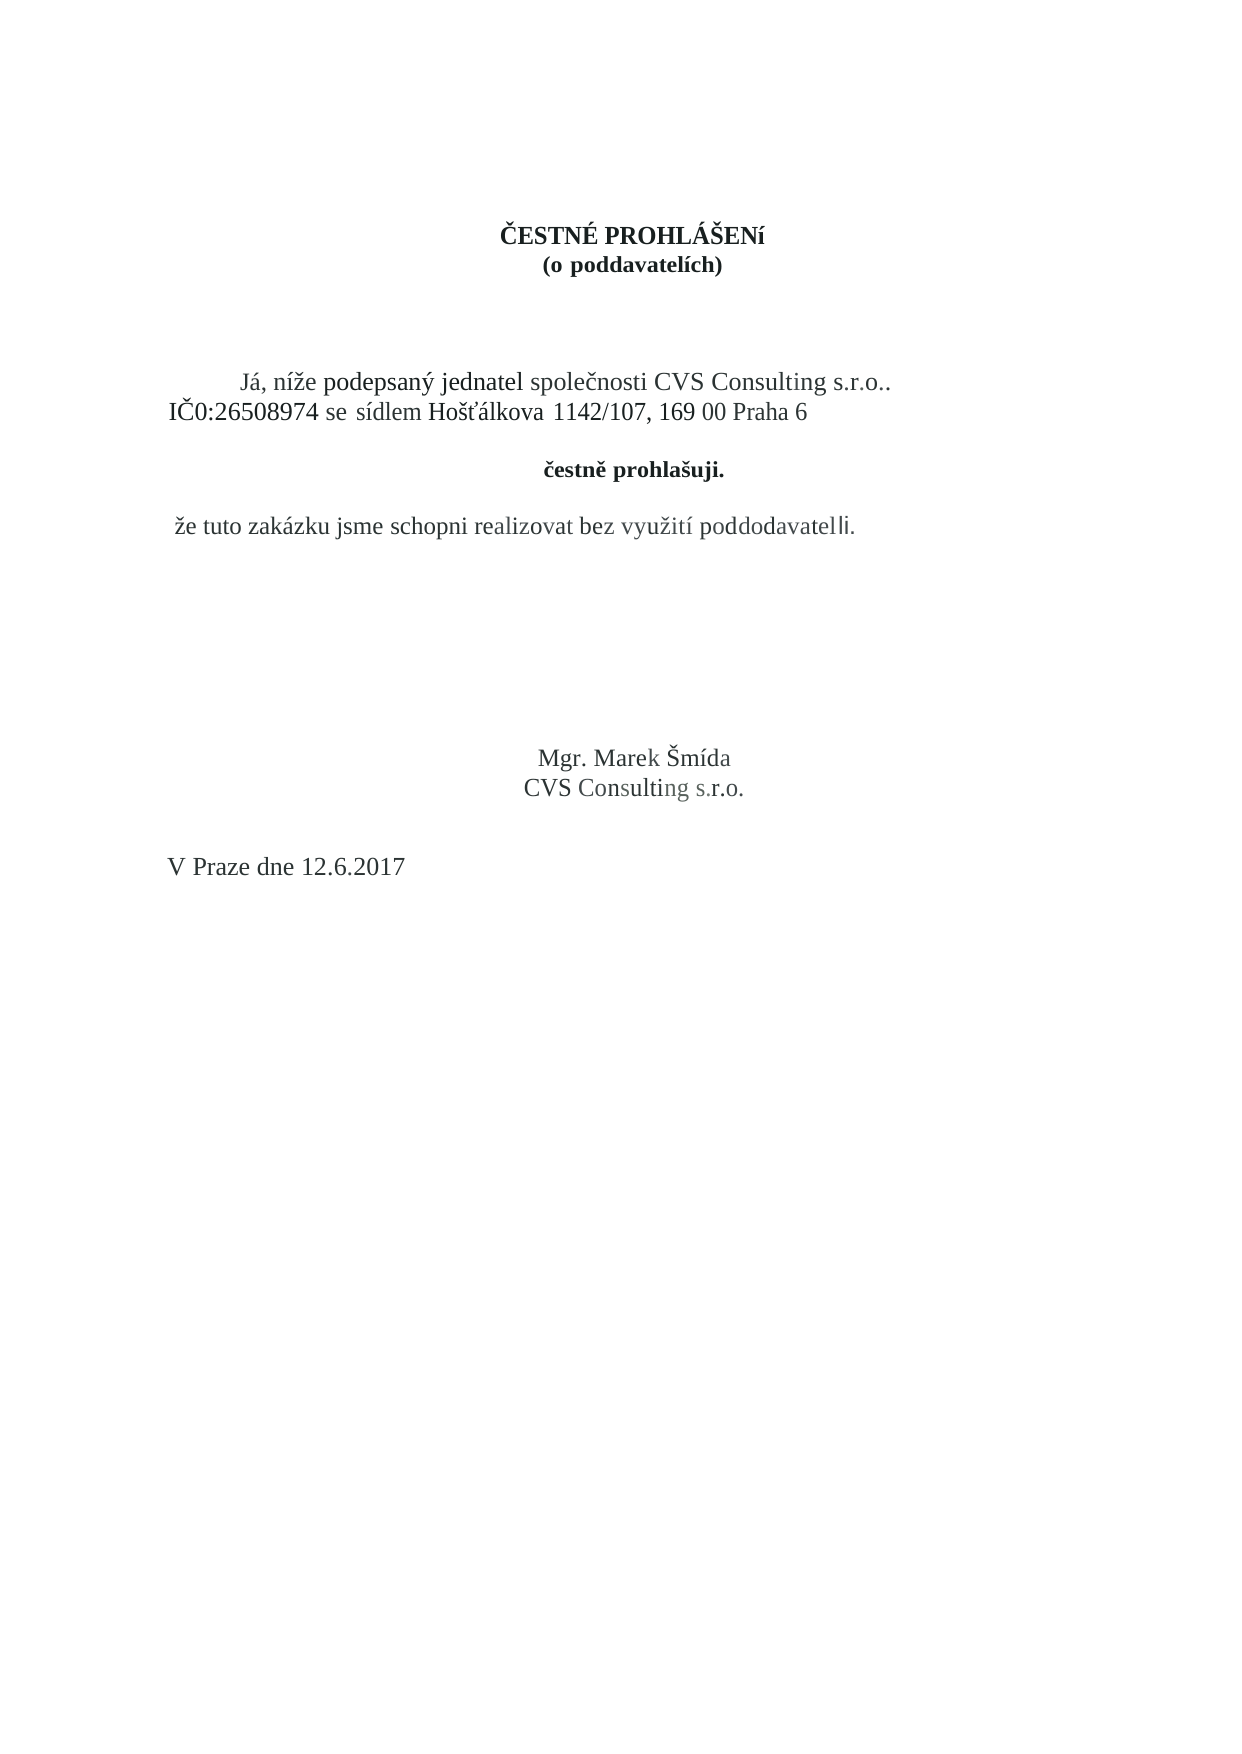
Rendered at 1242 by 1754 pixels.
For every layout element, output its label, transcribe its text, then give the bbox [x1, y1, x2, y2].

text Já, níže podepsaný jednatel společnosti CVS Consulting s.r.o.. IČ0:26508974 se sídlem Hošťálkova 1142/107, 169 00 Praha 6 [168, 366, 1046, 426]
text CVS Consulting s.r.o. [498, 772, 769, 802]
text V Praze dne 12.6.2017 [167, 851, 1067, 881]
text ČESTNÉ PROHLÁŠENí [498, 220, 766, 250]
text že tuto zakázku jsme schopni realizovat bez využití poddodavatelli. [174, 511, 1067, 540]
text čestně prohlašuji. [498, 456, 769, 482]
text (o poddavatelích) [498, 251, 766, 277]
text Mgr. Marek Šmída [498, 743, 770, 771]
